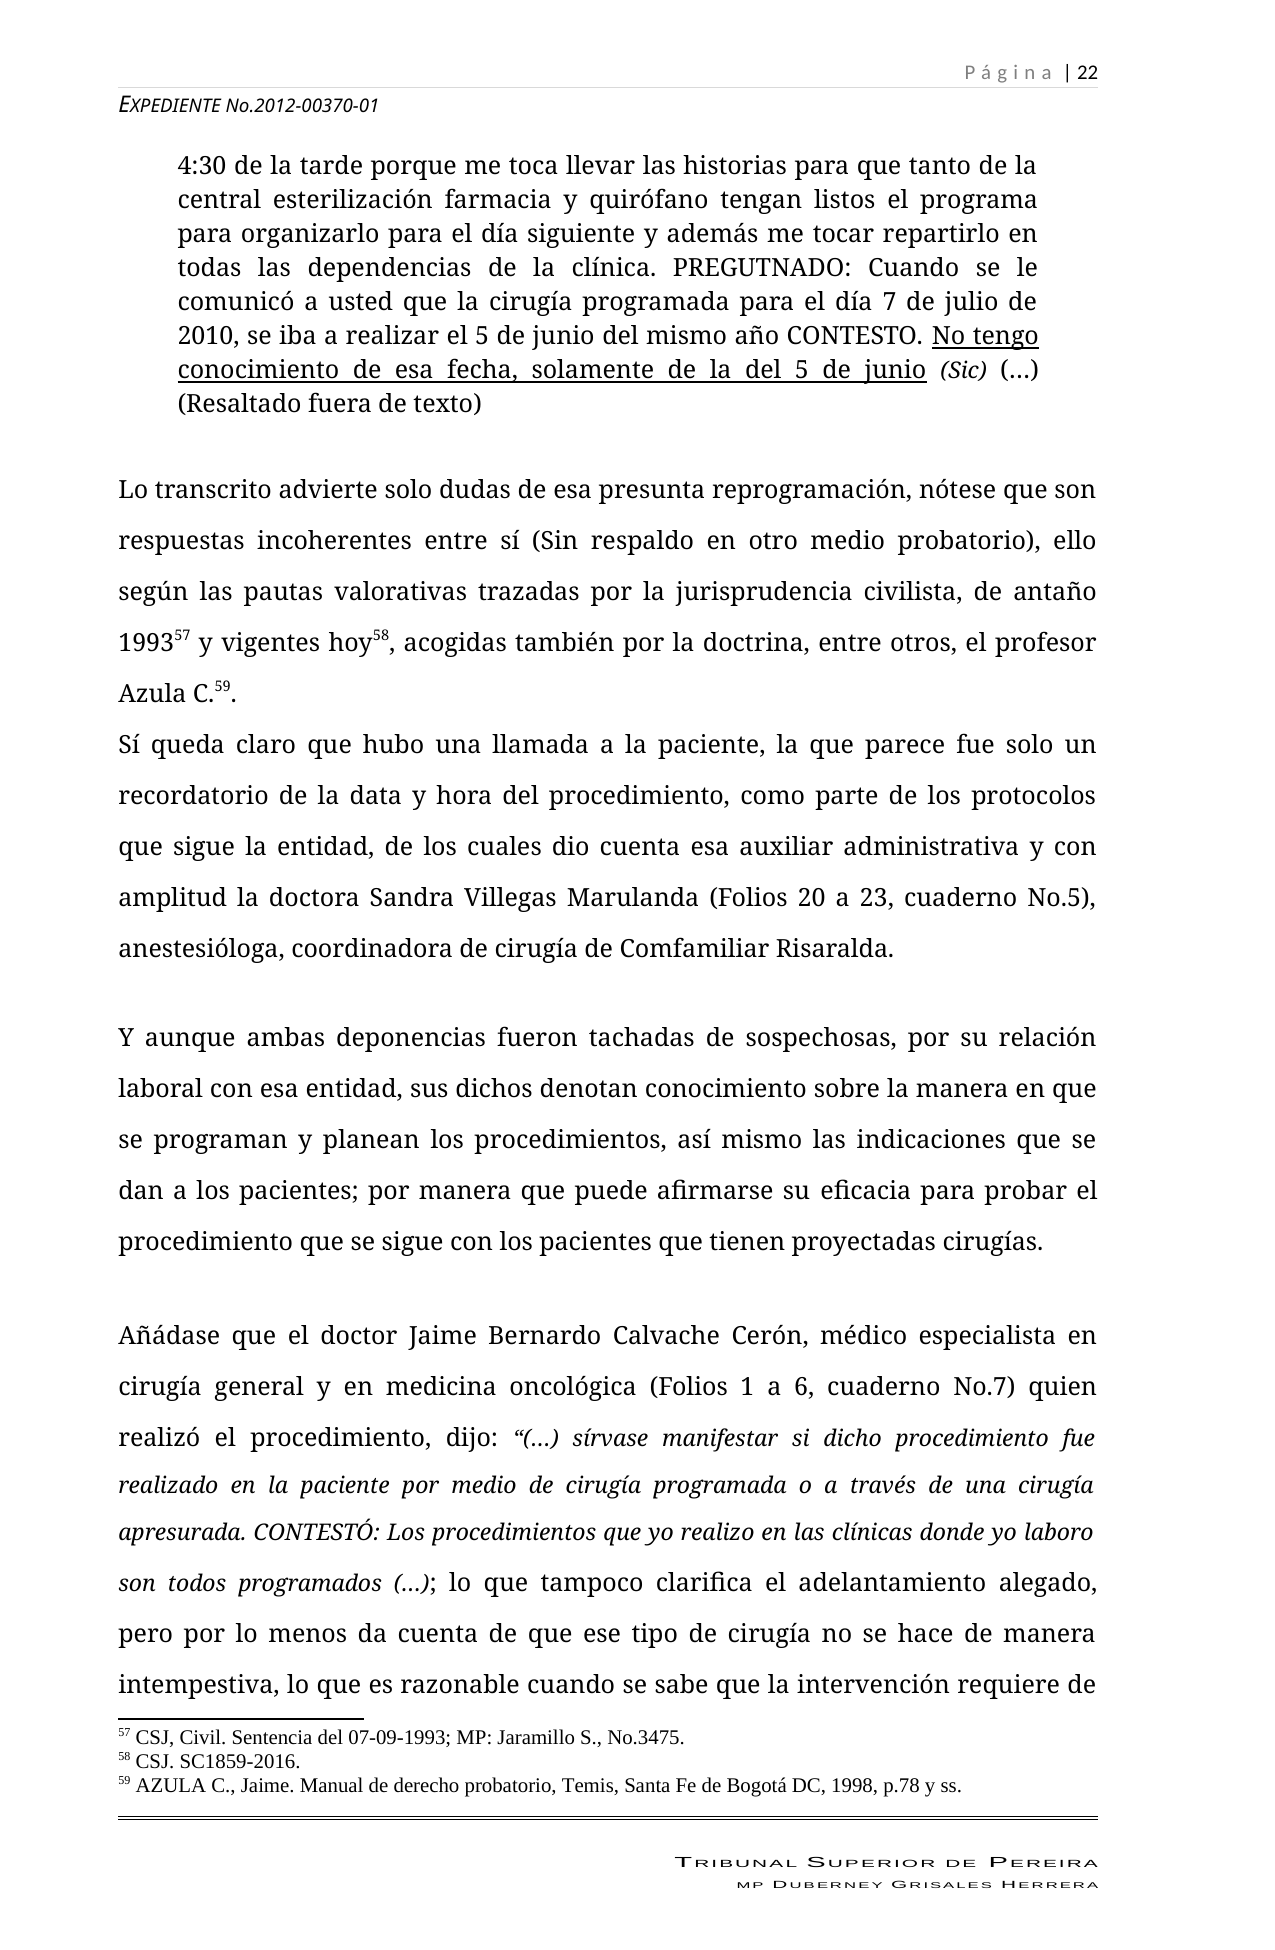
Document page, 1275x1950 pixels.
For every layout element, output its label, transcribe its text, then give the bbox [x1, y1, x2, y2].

text Y aunque ambas deponencias fueron tachadas de sospechosas, por su relación laboral con esa entidad, sus dichos denotan conocimiento sobre la manera en que se programan y planean los procedimientos, así mismo las indicaciones que se dan a los pacientes; por manera que puede afirmarse su eficacia para probar el procedimiento que se sigue con los pacientes que tienen proyectadas cirugías. [118, 1020, 1098, 1258]
text Lo transcrito advierte solo dudas de esa presunta reprogramación, nótese que son respuestas incoherentes entre sí (Sin respaldo en otro medio probatorio), ello según las pautas valorativas trazadas por la jurisprudencia civilista, de antaño 1993 y vigentes hoy, acogidas también por la doctrina, entre otros, el profesor Azula C.. [118, 471, 1098, 709]
text Sí queda claro que hubo una llamada a la paciente, la que parece fue solo un recordatorio de la data y hora del procedimiento, como parte de los protocolos que sigue la entidad, de los cuales dio cuenta esa auxiliar administrativa y con amplitud la doctora Sandra Villegas Marulanda (Folios 20 a 23, cuaderno No.5), anestesióloga, coordinadora de cirugía de Comfamiliar Risaralda. [118, 726, 1098, 965]
